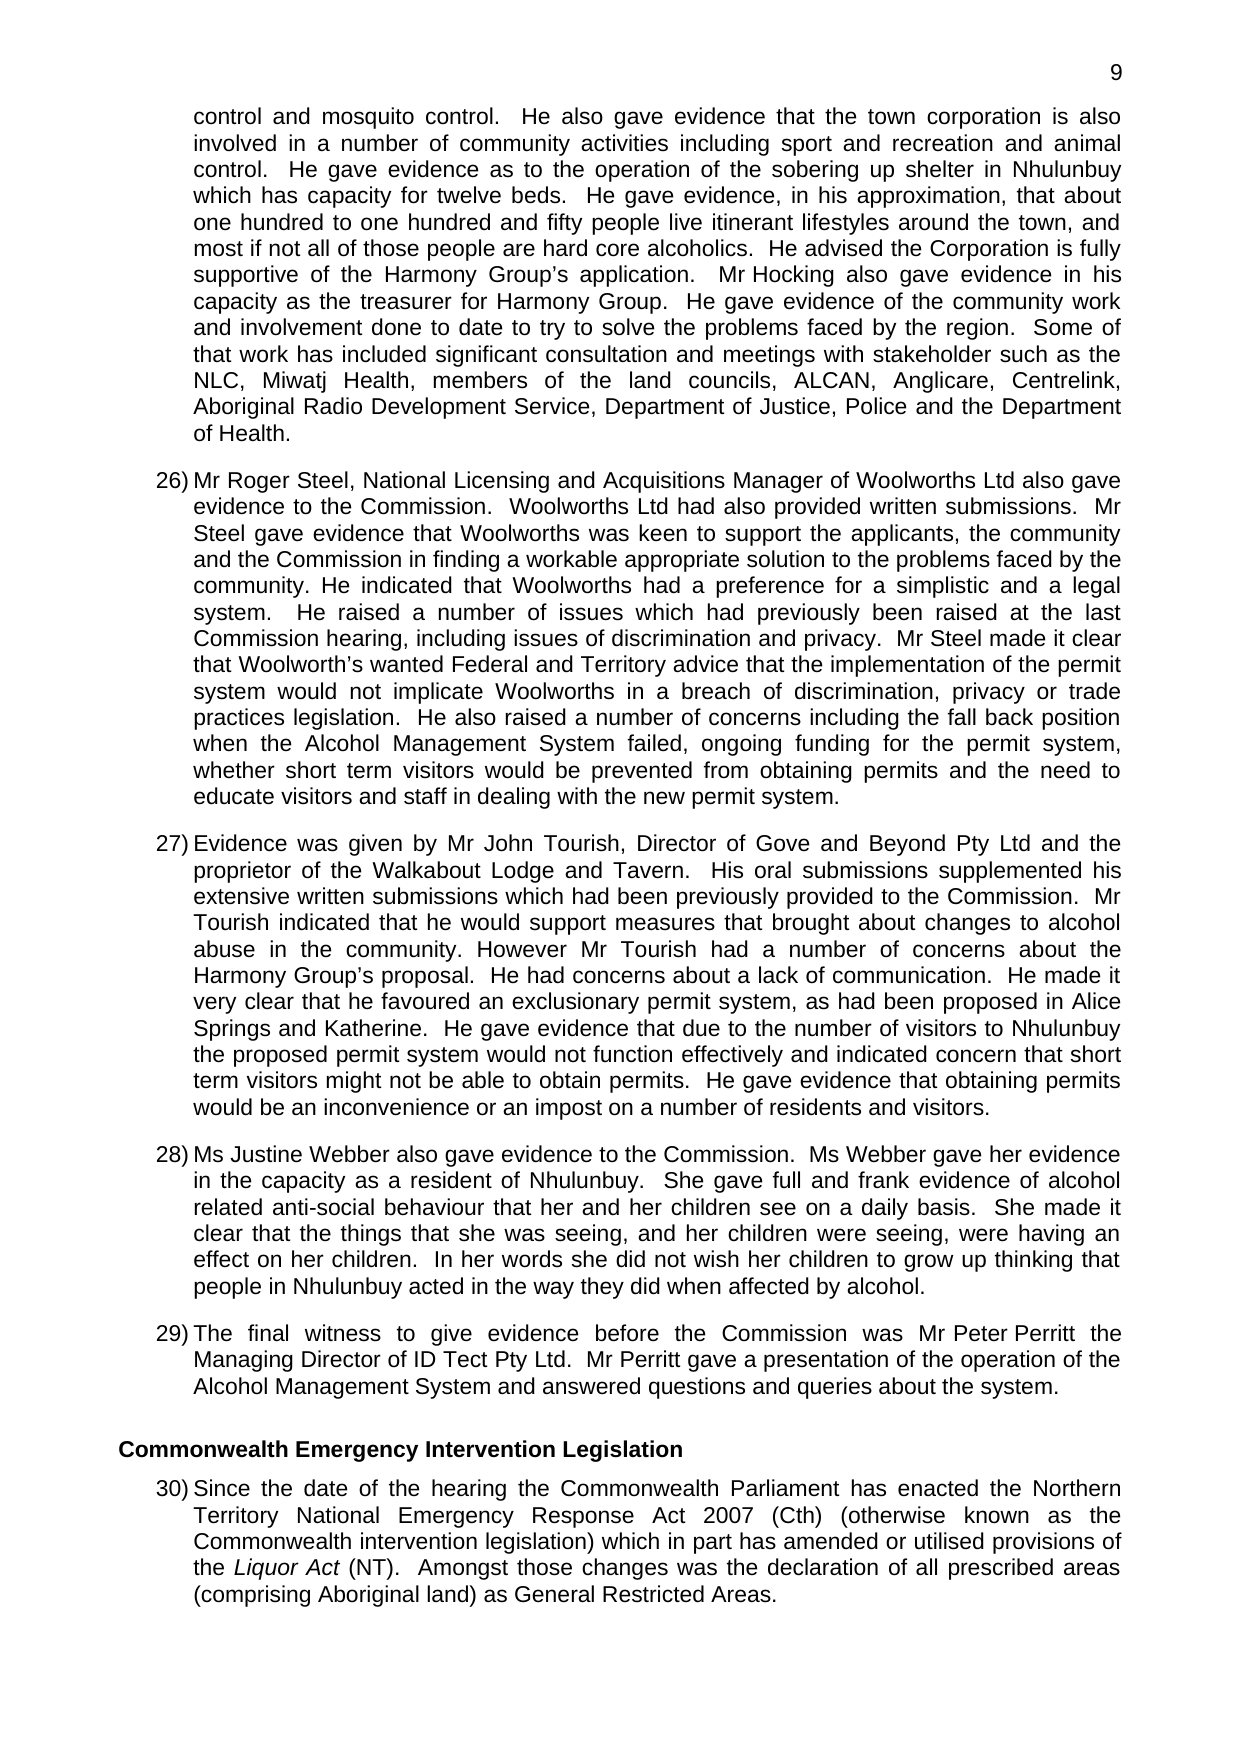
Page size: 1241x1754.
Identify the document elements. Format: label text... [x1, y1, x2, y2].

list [156, 103, 1122, 446]
list The final witness to give evidence before the Commission was Mr Peter Perritt the Managing Director of ID Tect Pty Ltd. Mr Perritt gave a presentation of the operation of the Alcohol Management System and answered questions and queries about the system. [156, 1320, 1122, 1399]
list Since the date of the hearing the Commonwealth Parliament has enacted the Northern Territory National Emergency Response Act 2007 (Cth) (otherwise known as the Commonwealth intervention legislation) which in part has amended or utilised provisions of the Liquor Act (NT). Amongst those changes was the declaration of all prescribed areas (comprising Aboriginal land) as General Restricted Areas. [156, 1475, 1122, 1607]
list Mr Roger Steel, National Licensing and Acquisitions Manager of Woolworths Ltd also gave evidence to the Commission. Woolworths Ltd had also provided written submissions. Mr Steel gave evidence that Woolworths was keen to support the applicants, the community and the Commission in finding a workable appropriate solution to the problems faced by the community. He indicated that Woolworths had a preference for a simplistic and a legal system. He raised a number of issues which had previously been raised at the last Commission hearing, including issues of discrimination and privacy. Mr Steel made it clear that Woolworth’s wanted Federal and Territory advice that the implementation of the permit system would not implicate Woolworths in a breach of discrimination, privacy or trade practices legislation. He also raised a number of concerns including the fall back position when the Alcohol Management System failed, ongoing funding for the permit system, whether short term visitors would be prevented from obtaining permits and the need to educate visitors and staff in dealing with the new permit system. [156, 467, 1122, 809]
list Ms Justine Webber also gave evidence to the Commission. Ms Webber gave her evidence in the capacity as a resident of Nhulunbuy. She gave full and frank evidence of alcohol related anti-social behaviour that her and her children see on a daily basis. She made it clear that the things that she was seeing, and her children were seeing, were having an effect on her children. In her words she did not wish her children to grow up thinking that people in Nhulunbuy acted in the way they did when affected by alcohol. [156, 1141, 1122, 1299]
list Evidence was given by Mr John Tourish, Director of Gove and Beyond Pty Ltd and the proprietor of the Walkabout Lodge and Tavern. His oral submissions supplemented his extensive written submissions which had been previously provided to the Commission. Mr Tourish indicated that he would support measures that brought about changes to alcohol abuse in the community. However Mr Tourish had a number of concerns about the Harmony Group’s proposal. He had concerns about a lack of communication. He made it very clear that he favoured an exclusionary permit system, as had been proposed in Alice Springs and Katherine. He gave evidence that due to the number of visitors to Nhulunbuy the proposed permit system would not function effectively and indicated concern that short term visitors might not be able to obtain permits. He gave evidence that obtaining permits would be an inconvenience or an impost on a number of residents and visitors. [156, 830, 1122, 1120]
subtitle Commonwealth Emergency Intervention Legislation [118, 1436, 1122, 1463]
